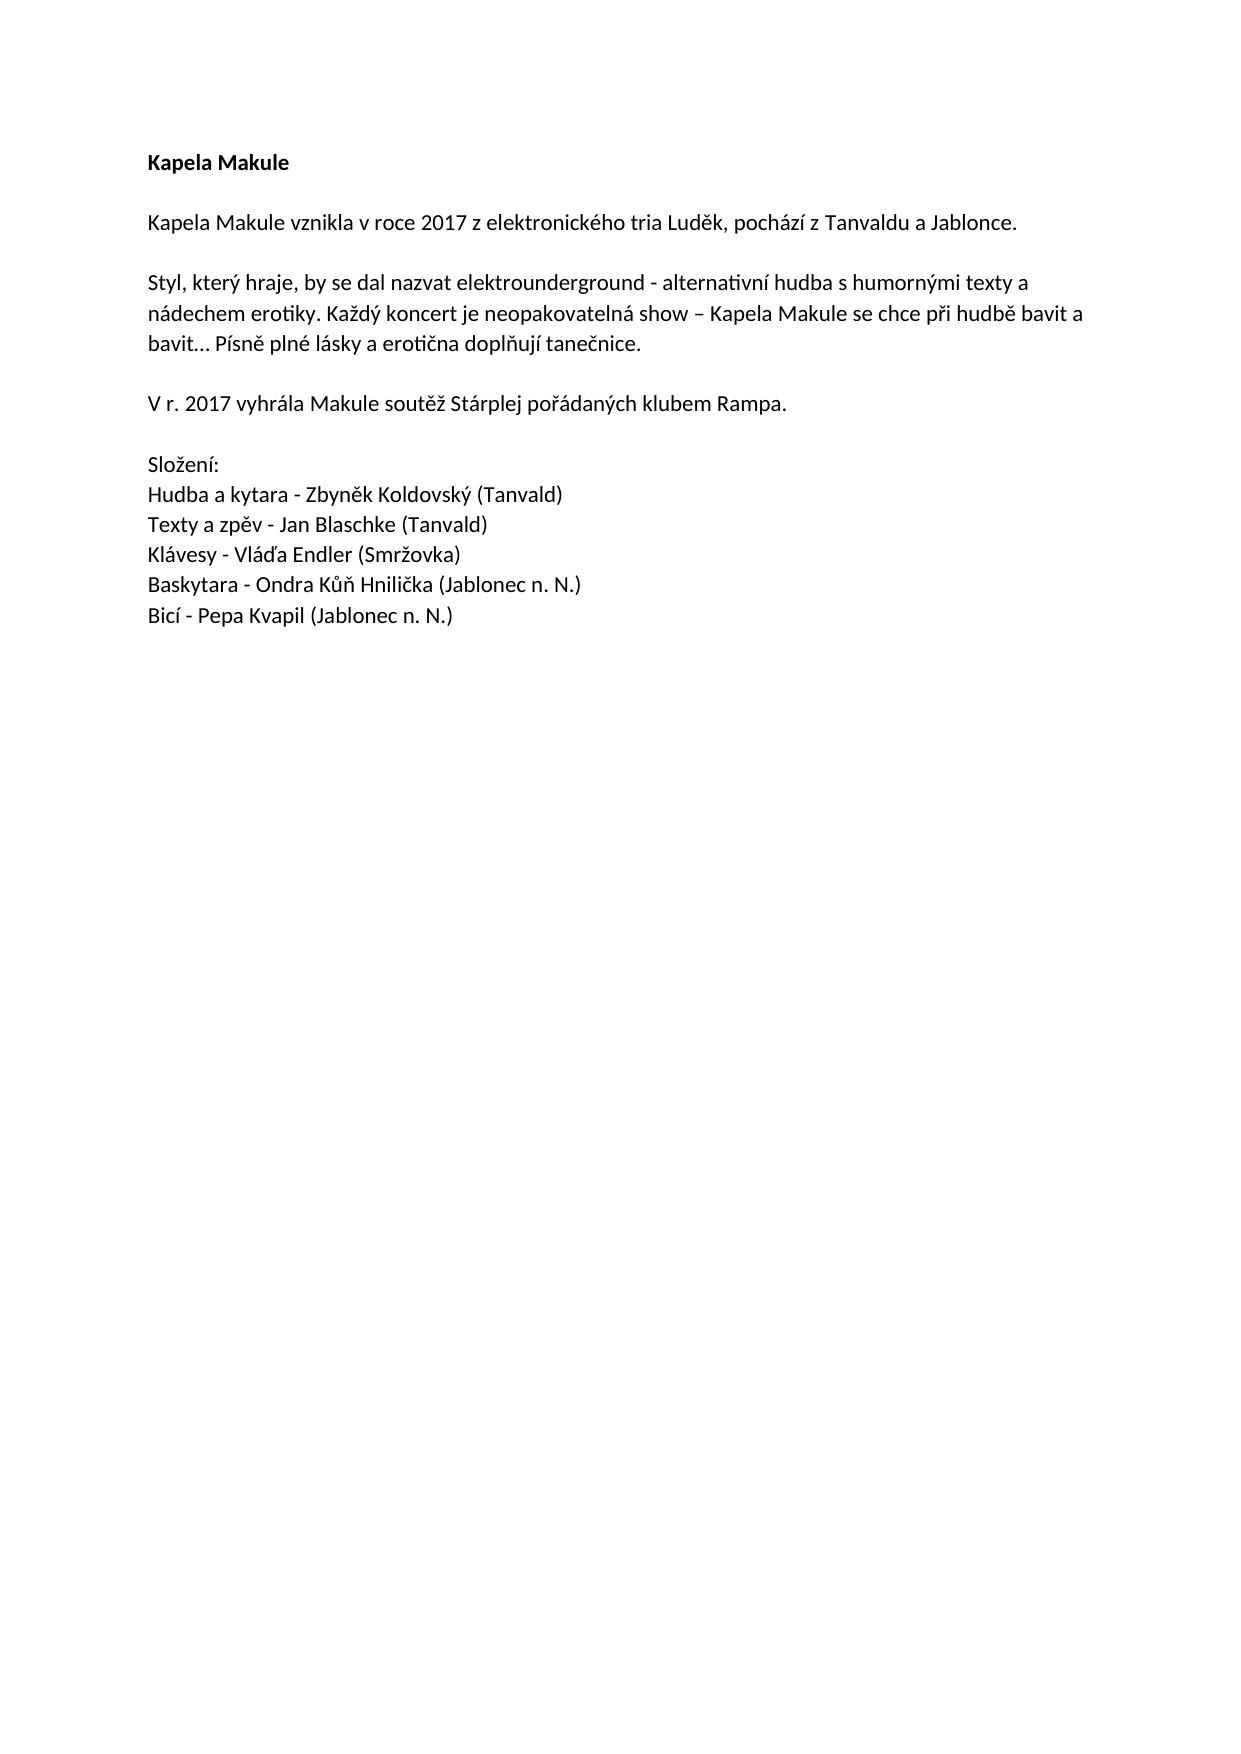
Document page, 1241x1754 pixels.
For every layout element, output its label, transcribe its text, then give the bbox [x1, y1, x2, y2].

text Kapela Makule vznikla v roce 2017 z elektronického tria Luděk, pochází z Tanvaldu a Jablonce. [148, 208, 1093, 236]
text Složení: [148, 450, 1093, 478]
text Texty a zpěv - Jan Blaschke (Tanvald) [148, 510, 1093, 538]
text Hudba a kytara - Zbyněk Koldovský (Tanvald) [148, 480, 1093, 508]
text Styl, který hraje, by se dal nazvat elektrounderground - alternativní hudba s humornými texty a nádechem erotiky. Každý koncert je neopakovatelná show – Kapela Makule se chce při hudbě bavit a bavit… Písně plné lásky a erotična doplňují tanečnice. [148, 268, 1093, 357]
text Bicí - Pepa Kvapil (Jablonec n. N.) [148, 601, 1093, 629]
text V r. 2017 vyhrála Makule soutěž Stárplej pořádaných klubem Rampa. [148, 389, 1093, 417]
text Baskytara - Ondra Kůň Hnilička (Jablonec n. N.) [148, 571, 1093, 598]
text Kapela Makule [148, 148, 1093, 176]
text Klávesy - Vláďa Endler (Smržovka) [148, 540, 1093, 568]
